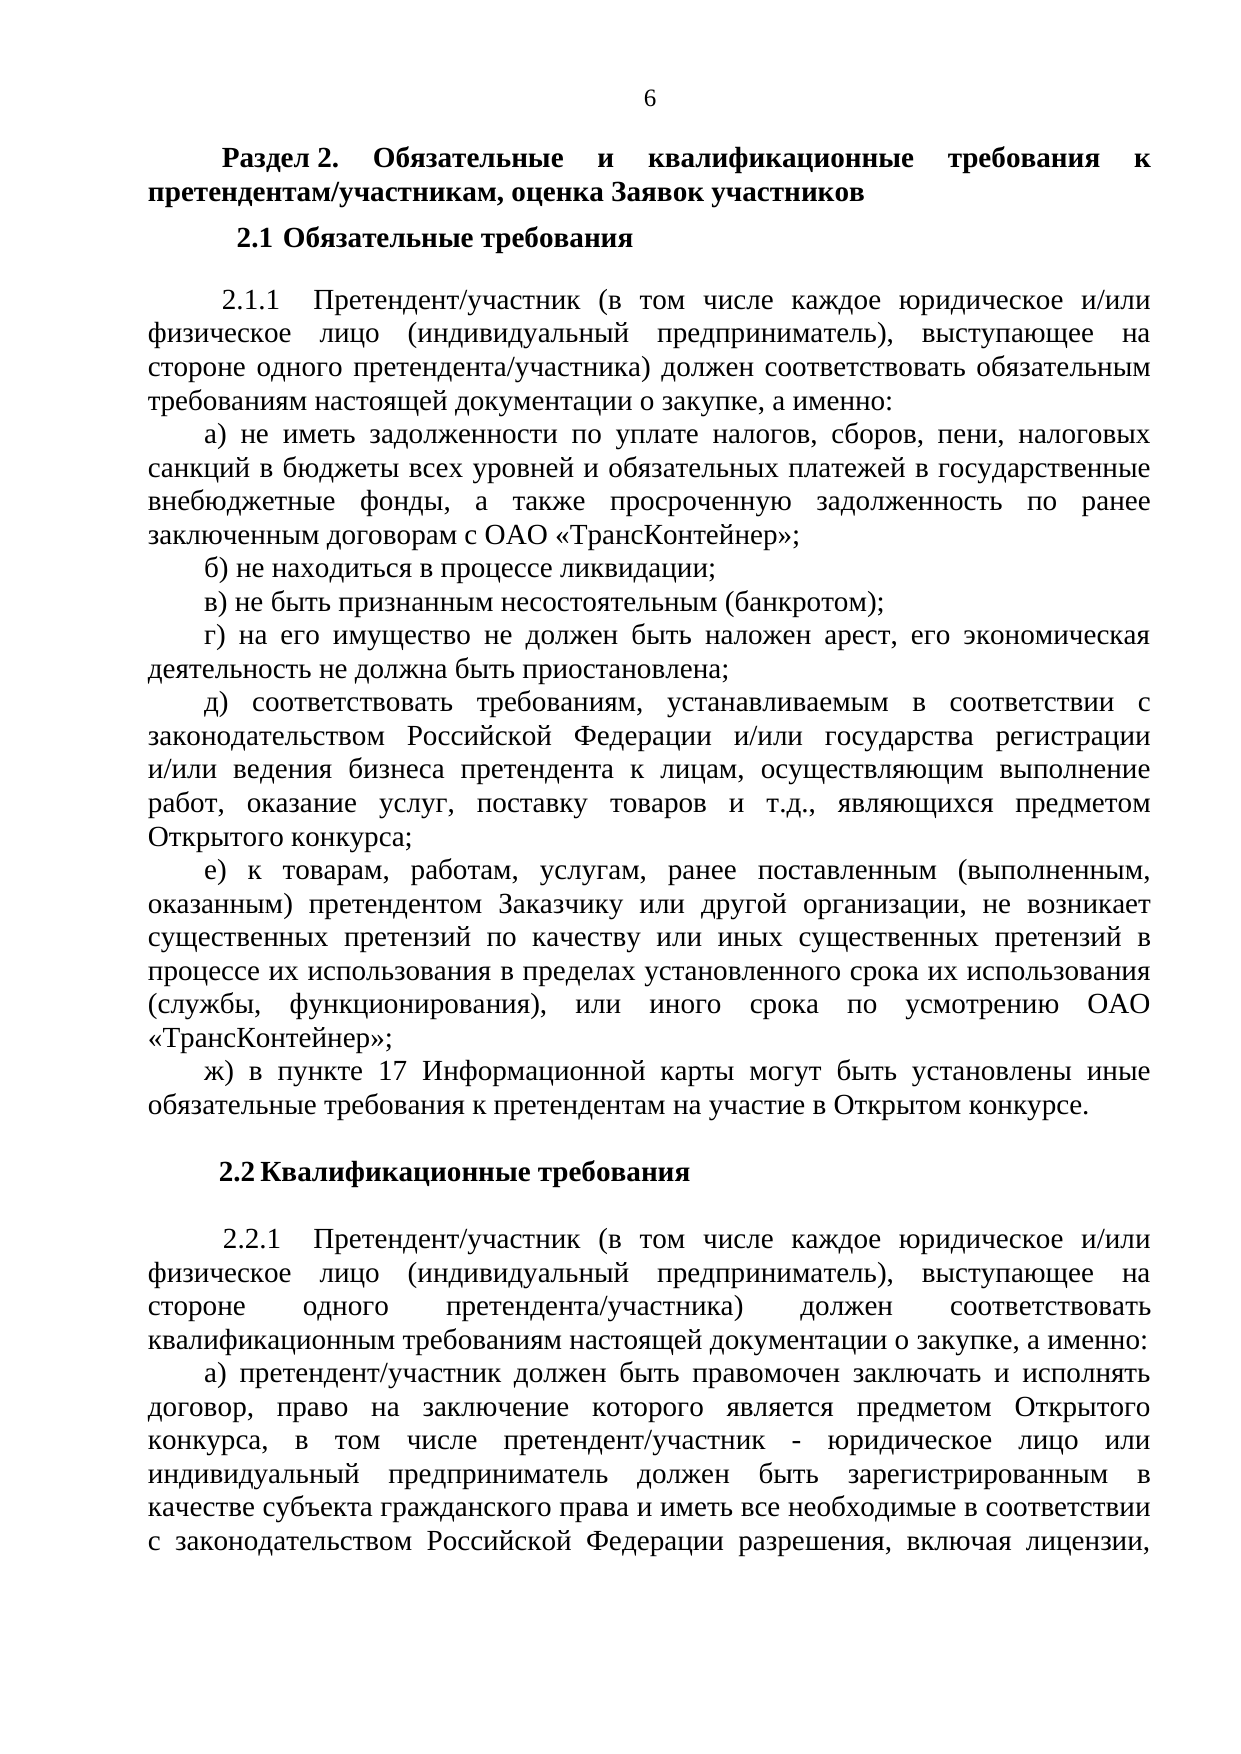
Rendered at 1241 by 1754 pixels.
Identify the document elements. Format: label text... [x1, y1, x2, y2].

list Претендент/участник (в том числе каждое юридическое и/или физическое лицо (индивидуальный предприниматель), выступающее на стороне одного претендента/участника) должен соответствовать обязательным требованиям настоящей документации о закупке, а именно: [148, 282, 1152, 416]
text д) соответствовать требованиям, устанавливаемым в соответствии с законодательством Российской Федерации и/или государства регистрации и/или ведения бизнеса претендента к лицам, осуществляющим выполнение работ, оказание услуг, поставку товаров и т.д., являющихся предметом Открытого конкурса; [148, 684, 1152, 852]
subtitle Обязательные требования [236, 220, 1152, 253]
text в) не быть признанным несостоятельным (банкротом); [148, 584, 1152, 617]
text б) не находиться в процессе ликвидации; [148, 550, 1152, 584]
list Претендент/участник (в том числе каждое юридическое и/или физическое лицо (индивидуальный предприниматель), выступающее на стороне одного претендента/участника) должен соответствовать квалификационным требованиям настоящей документации о закупке, а именно: [148, 1221, 1152, 1355]
text г) на его имущество не должен быть наложен арест, его экономическая деятельность не должна быть приостановлена; [148, 617, 1152, 684]
text е) к товарам, работам, услугам, ранее поставленным (выполненным, оказанным) претендентом Заказчику или другой организации, не возникает существенных претензий по качеству или иных существенных претензий в процессе их использования в пределах установленного срока их использования (службы, функционирования), или иного срока по усмотрению ОАО «ТрансКонтейнер»; [148, 852, 1152, 1053]
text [148, 1355, 1152, 1557]
text ж) в пункте 17 Информационной карты могут быть установлены иные обязательные требования к претендентам на участие в Открытом конкурсе. [148, 1053, 1152, 1121]
text а) не иметь задолженности по уплате налогов, сборов, пени, налоговых санкций в бюджеты всех уровней и обязательных платежей в государственные внебюджетные фонды, а также просроченную задолженность по ранее заключенным договорам с ОАО «ТрансКонтейнер»; [148, 416, 1152, 550]
list Квалификационные требования [218, 1154, 1152, 1188]
text Раздел 2. Обязательные и квалификационные требования к претендентам/участникам, оценка Заявок участников [148, 140, 1152, 207]
